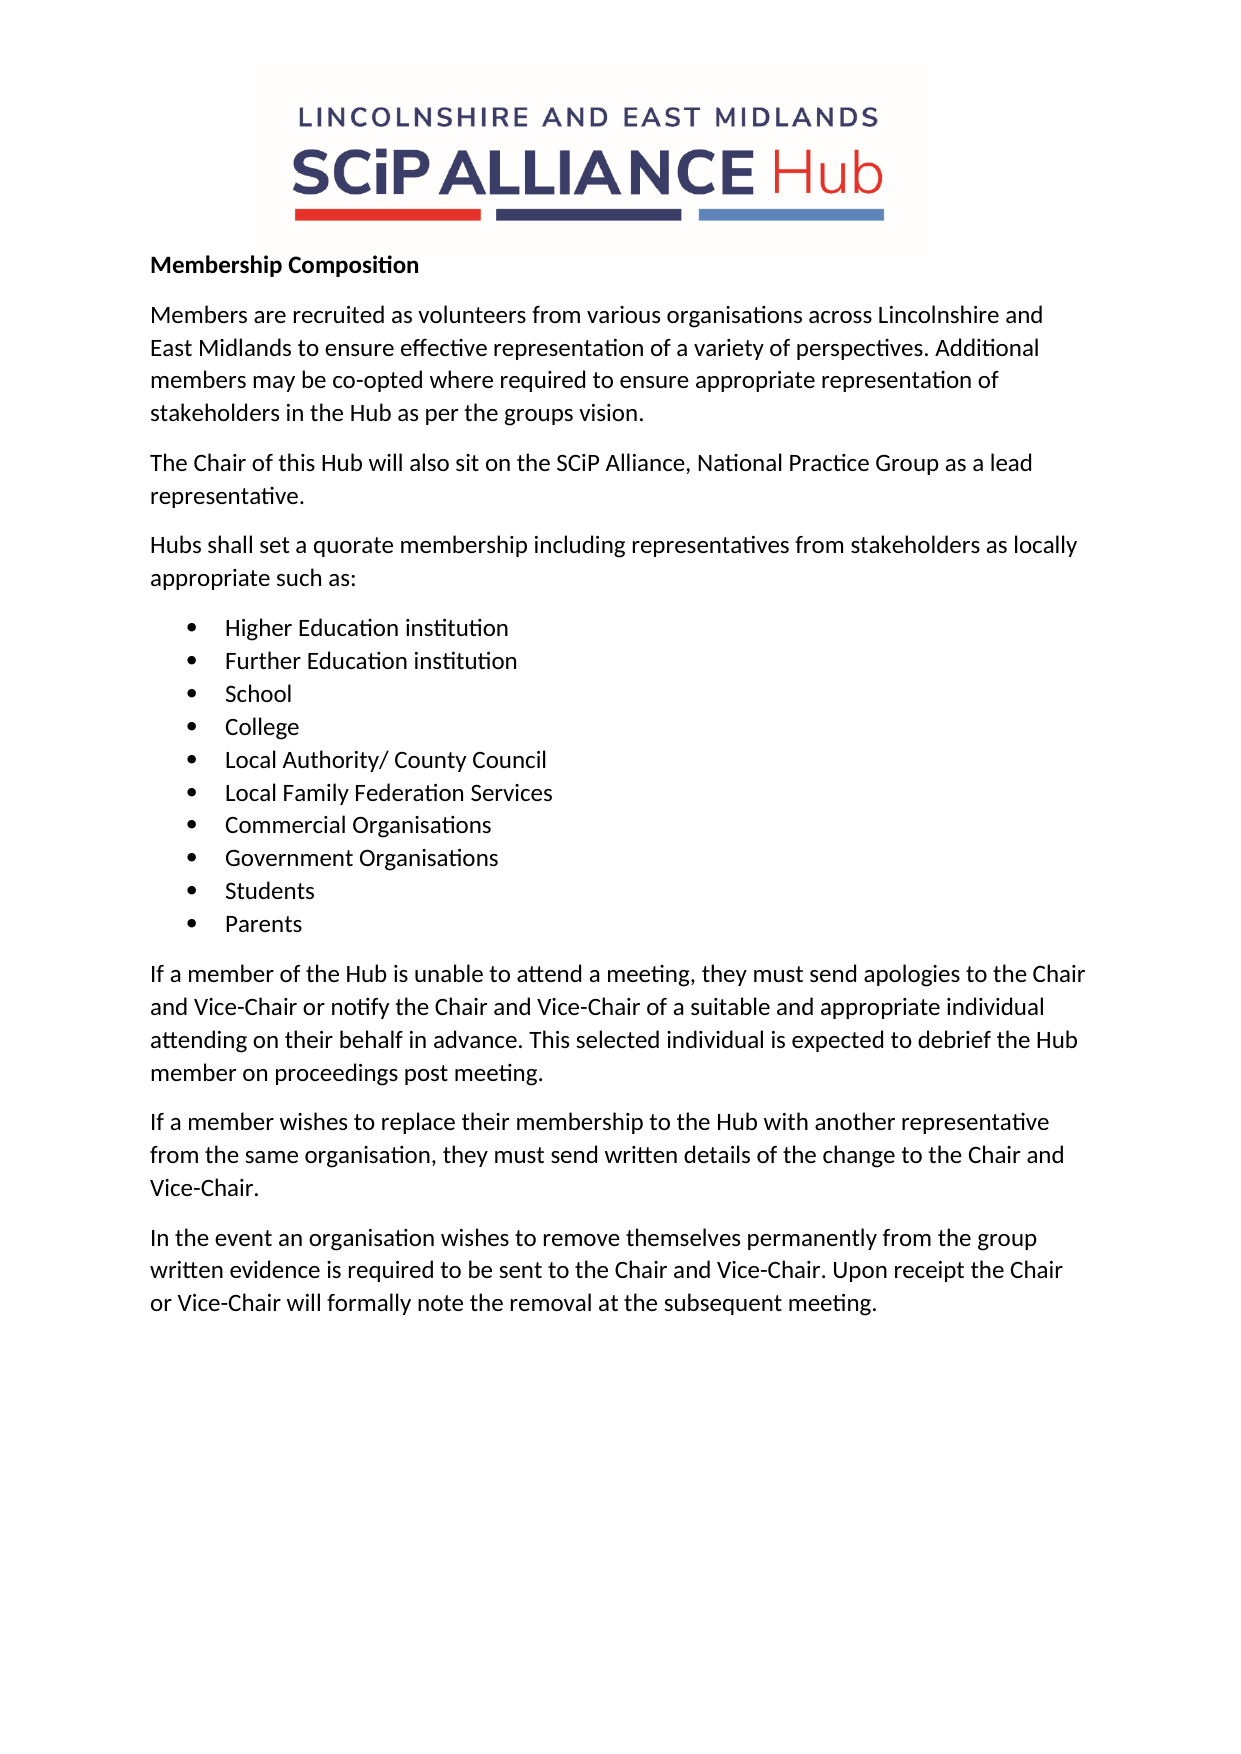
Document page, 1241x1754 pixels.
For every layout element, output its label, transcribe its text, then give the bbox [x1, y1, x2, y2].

text Members are recruited as volunteers from various organisations across Lincolnshire and East Midlands to ensure effective representation of a variety of perspectives. Additional members may be co-opted where required to ensure appropriate representation of stakeholders in the Hub as per the groups vision. [150, 299, 1090, 428]
list Further Education institution [187, 645, 1090, 676]
list Local Family Federation Services [187, 777, 1090, 807]
text The Chair of this Hub will also sit on the SCiP Alliance, National Practice Group as a lead representative. [150, 447, 1090, 511]
text In the event an organisation wishes to remove themselves permanently from the group written evidence is required to be sent to the Chair and Vice-Chair. Upon receipt the Chair or Vice-Chair will formally note the removal at the subsequent meeting. [150, 1222, 1090, 1318]
text Membership Composition [150, 249, 1090, 280]
text Hubs shall set a quorate membership including representatives from stakeholders as locally appropriate such as: [150, 529, 1090, 593]
list Students [187, 875, 1090, 906]
text If a member of the Hub is unable to attend a meeting, they must send apologies to the Chair and Vice-Chair or notify the Chair and Vice-Chair of a suitable and appropriate individual attending on their behalf in advance. This selected individual is expected to debrief the Hub member on proceedings post meeting. [150, 958, 1090, 1087]
list School [187, 678, 1090, 708]
list Commercial Organisations [187, 809, 1090, 840]
list Local Authority/ County Council [187, 744, 1090, 774]
list Higher Education institution [187, 612, 1090, 643]
list College [187, 711, 1090, 741]
text If a member wishes to replace their membership to the Hub with another representative from the same organisation, they must send written details of the change to the Chair and Vice-Chair. [150, 1106, 1090, 1203]
list Government Organisations [187, 842, 1090, 873]
list Parents [187, 908, 1090, 939]
picture [257, 62, 932, 249]
